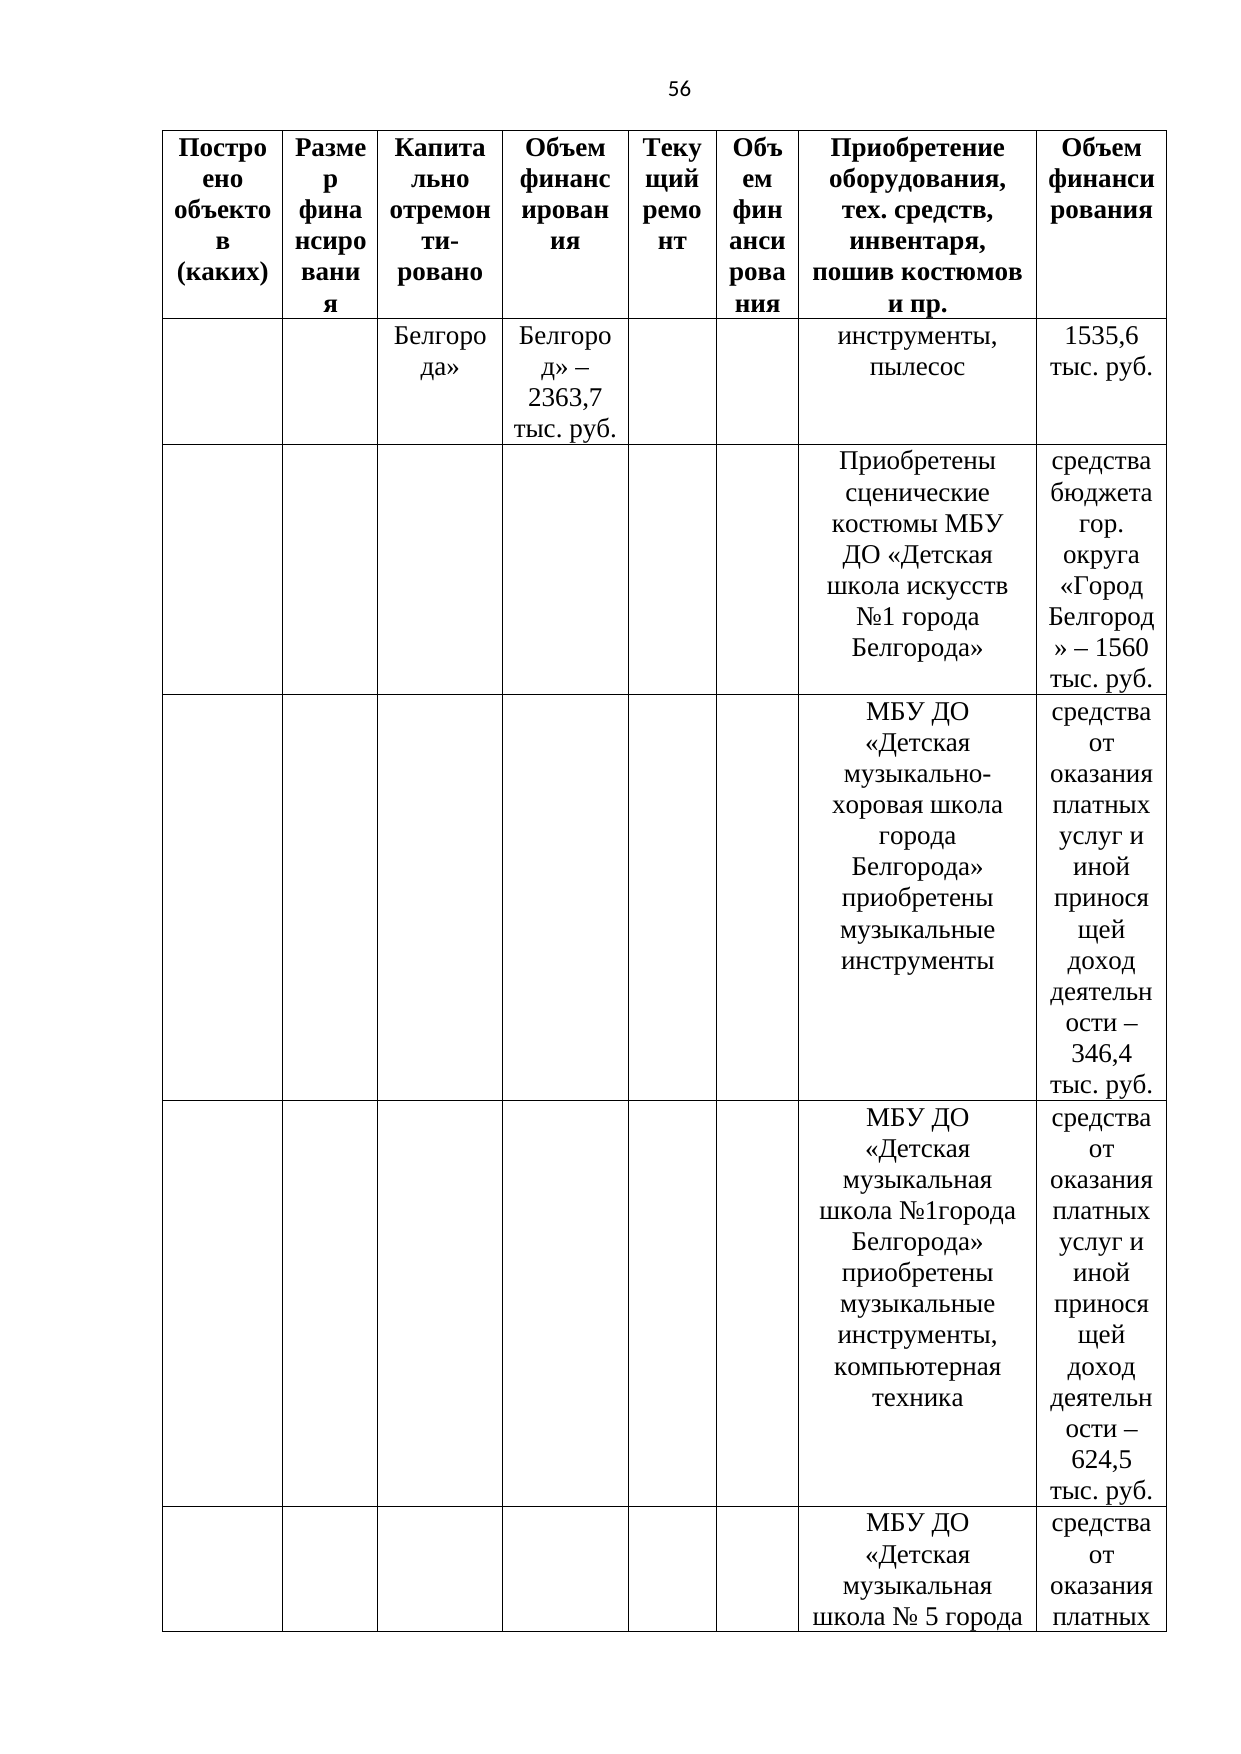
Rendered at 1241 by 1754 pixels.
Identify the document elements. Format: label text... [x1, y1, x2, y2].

table_cell [629, 319, 716, 443]
table_cell Приобретены сценические костюмы МБУ ДО «Детская школа искусств №1 города Белгорода» [799, 445, 1036, 694]
table_cell [163, 695, 282, 1099]
table_cell [503, 445, 628, 694]
table_header Капитально отремонти-ровано [378, 131, 502, 318]
table_cell [283, 319, 377, 443]
table_header Объем финансирования [717, 131, 798, 318]
table_header Объем финансирования [1037, 131, 1166, 318]
table_cell [503, 1507, 628, 1631]
table_cell МБУ ДО «Детская музыкальная школа №1города Белгорода» приобретены музыкальные инструменты, компьютерная техника [799, 1101, 1036, 1506]
table_cell средства от оказания платных услуг и иной приносящей доход деятельности – 641,2 тыс. руб. [1037, 1507, 1166, 1631]
table_cell [163, 1101, 282, 1506]
table_cell [163, 1507, 282, 1631]
table_header Размер финансирования [283, 131, 377, 318]
table_cell [283, 445, 377, 694]
table_cell [378, 1101, 502, 1506]
table_header Построено объектов (каких) [163, 131, 282, 318]
table_cell [717, 1507, 798, 1631]
table_cell средства от оказания платных услуг и иной приносящей доход деятельности – 624,5 тыс. руб. [1037, 1101, 1166, 1506]
table_cell средства от оказания платных услуг и иной приносящей доход деятельности – 1535,6 тыс. руб. [1037, 319, 1166, 443]
table_header Объем финансирования [503, 131, 628, 318]
table_cell средства от оказания платных услуг и иной приносящей доход деятельности – 346,4 тыс. руб. [1037, 695, 1166, 1099]
table_cell [378, 445, 502, 694]
table_cell [629, 445, 716, 694]
table_cell [717, 319, 798, 443]
table_cell [629, 1101, 716, 1506]
table_cell обл. средства – 21 277,5 тыс. руб.; средства бюджета гор. округа «Город Белгород» – 2363,7 тыс. руб. [503, 319, 628, 443]
table_cell МБУ ДО «Детская музыкальная школа № 5 города Белгорода» закуплены музыкальные инструменты, мебель, компьютерная техника [799, 1507, 1036, 1631]
table_cell [378, 695, 502, 1099]
table_cell [283, 695, 377, 1099]
table_cell средства бюджета гор. округа «Город Белгород» – 1560 тыс. руб. [1037, 445, 1166, 694]
table_cell [629, 1507, 716, 1631]
table_cell [283, 1101, 377, 1506]
table_header Приобретение оборудования, тех. средств, инвентаря, пошив костюмов и пр. [799, 131, 1036, 318]
table_cell [629, 695, 716, 1099]
table_cell [378, 1507, 502, 1631]
table_cell [163, 445, 282, 694]
table_cell Благоустройство территории МБУ ДО «Детская школа искусств № 1 г. Белгорода» [378, 319, 502, 443]
table_cell МБУ ДО «Детская музыкально-хоровая школа города Белгорода» приобретены музыкальные инструменты [799, 695, 1036, 1099]
table_header Текущий ремонт [629, 131, 716, 318]
table_cell [503, 695, 628, 1099]
table_cell [717, 1101, 798, 1506]
table_cell [283, 1507, 377, 1631]
table_cell [717, 695, 798, 1099]
table_cell [717, 445, 798, 694]
table_cell [163, 319, 282, 443]
table_cell [503, 1101, 628, 1506]
